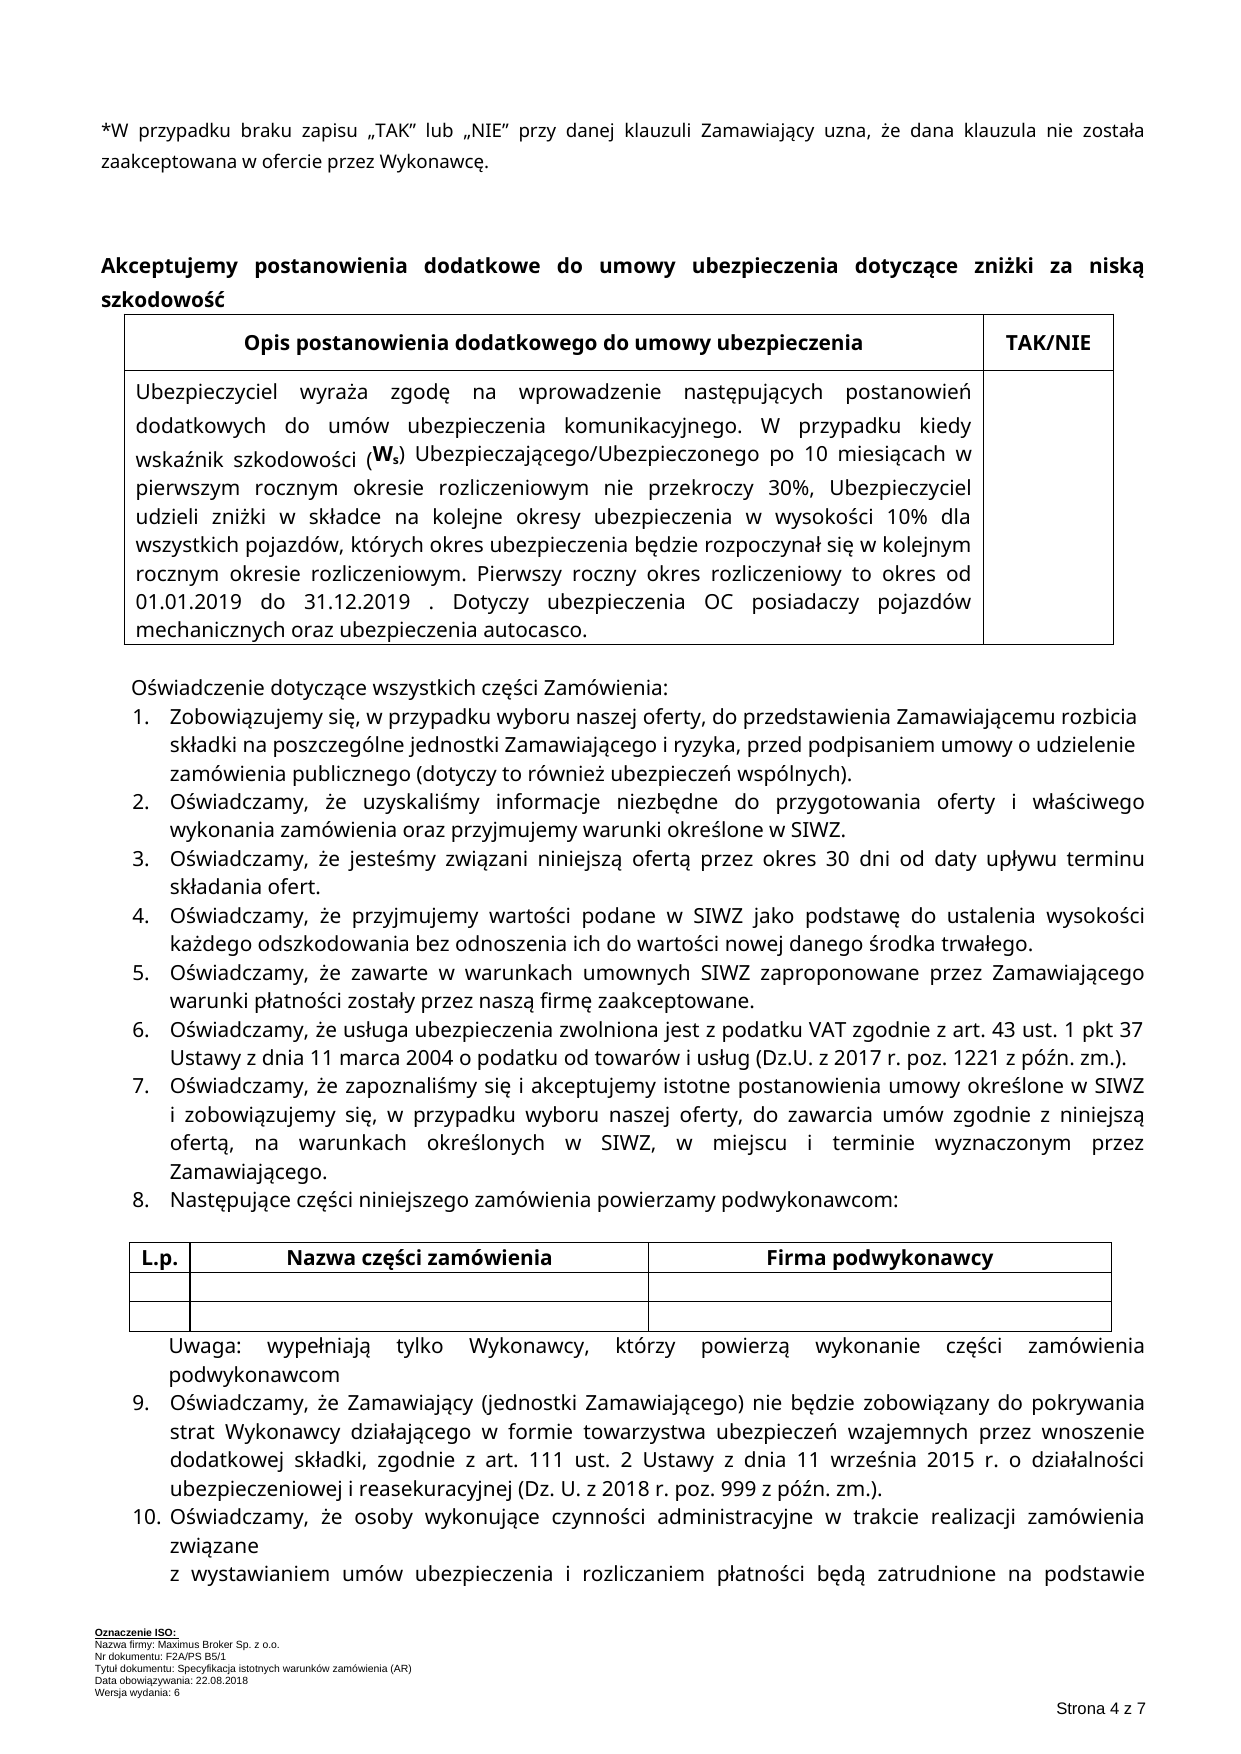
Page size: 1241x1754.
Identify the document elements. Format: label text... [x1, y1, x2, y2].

list Oświadczamy, że usługa ubezpieczenia zwolniona jest z podatku VAT zgodnie z art. 43 ust. 1 pkt 37 Ustawy z dnia 11 marca 2004 o podatku od towarów i usług (Dz.U. z 2017 r. poz. 1221 z późn. zm.). [132, 1015, 1146, 1072]
table_cell [130, 1302, 189, 1331]
table_cell [984, 371, 1113, 644]
table_cell [191, 1302, 648, 1331]
list Zobowiązujemy się, w przypadku wyboru naszej oferty, do przedstawienia Zamawiającemu rozbicia składki na poszczególne jednostki Zamawiającego i ryzyka, przed podpisaniem umowy o udzielenie zamówienia publicznego (dotyczy to również ubezpieczeń wspólnych). [132, 702, 1146, 787]
table_header TAK/NIE [984, 315, 1113, 370]
table_cell [649, 1302, 1111, 1331]
list Oświadczamy, że zapoznaliśmy się i akceptujemy istotne postanowienia umowy określone w SIWZ i zobowiązujemy się, w przypadku wyboru naszej oferty, do zawarcia umów zgodnie z niniejszą ofertą, na warunkach określonych w SIWZ, w miejscu i terminie wyznaczonym przez Zamawiającego. [132, 1072, 1146, 1185]
table_header Nazwa części zamówienia [191, 1243, 648, 1272]
list Oświadczamy, że jesteśmy związani niniejszą ofertą przez okres 30 dni od daty upływu terminu składania ofert. [132, 844, 1146, 901]
table_cell Ubezpieczyciel wyraża zgodę na wprowadzenie następujących postanowień dodatkowych do umów ubezpieczenia komunikacyjnego. W przypadku kiedy wskaźnik szkodowości (Ws) Ubezpieczającego/Ubezpieczonego po 10 miesiącach w pierwszym rocznym okresie rozliczeniowym nie przekroczy 30%, Ubezpieczyciel udzieli zniżki w składce na kolejne okresy ubezpieczenia w wysokości 10% dla wszystkich pojazdów, których okres ubezpieczenia będzie rozpoczynał się w kolejnym rocznym okresie rozliczeniowym. Pierwszy roczny okres rozliczeniowy to okres od 01.01.2019 do 31.12.2019 . Dotyczy ubezpieczenia OC posiadaczy pojazdów mechanicznych oraz ubezpieczenia autocasco. [125, 371, 983, 644]
table_cell [649, 1273, 1111, 1301]
table_header Firma podwykonawcy [649, 1243, 1111, 1272]
table_header Opis postanowienia dodatkowego do umowy ubezpieczenia [125, 315, 983, 370]
text *W przypadku braku zapisu „TAK” lub „NIE” przy danej klauzuli Zamawiający uzna, że dana klauzula nie została zaakceptowana w ofercie przez Wykonawcę. [101, 112, 1146, 174]
list Następujące części niniejszego zamówienia powierzamy podwykonawcom: [132, 1185, 1146, 1214]
table_header L.p. [130, 1243, 189, 1272]
list Oświadczamy, że Zamawiający (jednostki Zamawiającego) nie będzie zobowiązany do pokrywania strat Wykonawcy działającego w formie towarzystwa ubezpieczeń wzajemnych przez wnoszenie dodatkowej składki, zgodnie z art. 111 ust. 2 Ustawy z dnia 11 września 2015 r. o działalności ubezpieczeniowej i reasekuracyjnej (Dz. U. z 2018 r. poz. 999 z późn. zm.). [132, 1388, 1146, 1502]
list Oświadczamy, że zawarte w warunkach umownych SIWZ zaproponowane przez Zamawiającego warunki płatności zostały przez naszą firmę zaakceptowane. [132, 958, 1146, 1015]
list Oświadczamy, że uzyskaliśmy informacje niezbędne do przygotowania oferty i właściwego wykonania zamówienia oraz przyjmujemy warunki określone w SIWZ. [132, 787, 1146, 844]
list Oświadczamy, że przyjmujemy wartości podane w SIWZ jako podstawę do ustalenia wysokości każdego odszkodowania bez odnoszenia ich do wartości nowej danego środka trwałego. [132, 901, 1146, 958]
text Akceptujemy postanowienia dodatkowe do umowy ubezpieczenia dotyczące zniżki za niską szkodowość [101, 245, 1146, 313]
text Oświadczenie dotyczące wszystkich części Zamówienia: [131, 673, 1146, 702]
text Uwaga: wypełniają tylko Wykonawcy, którzy powierzą wykonanie części zamówienia podwykonawcom [132, 1332, 1146, 1388]
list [132, 1502, 1146, 1588]
table_cell [130, 1273, 189, 1301]
table_cell [191, 1273, 648, 1301]
